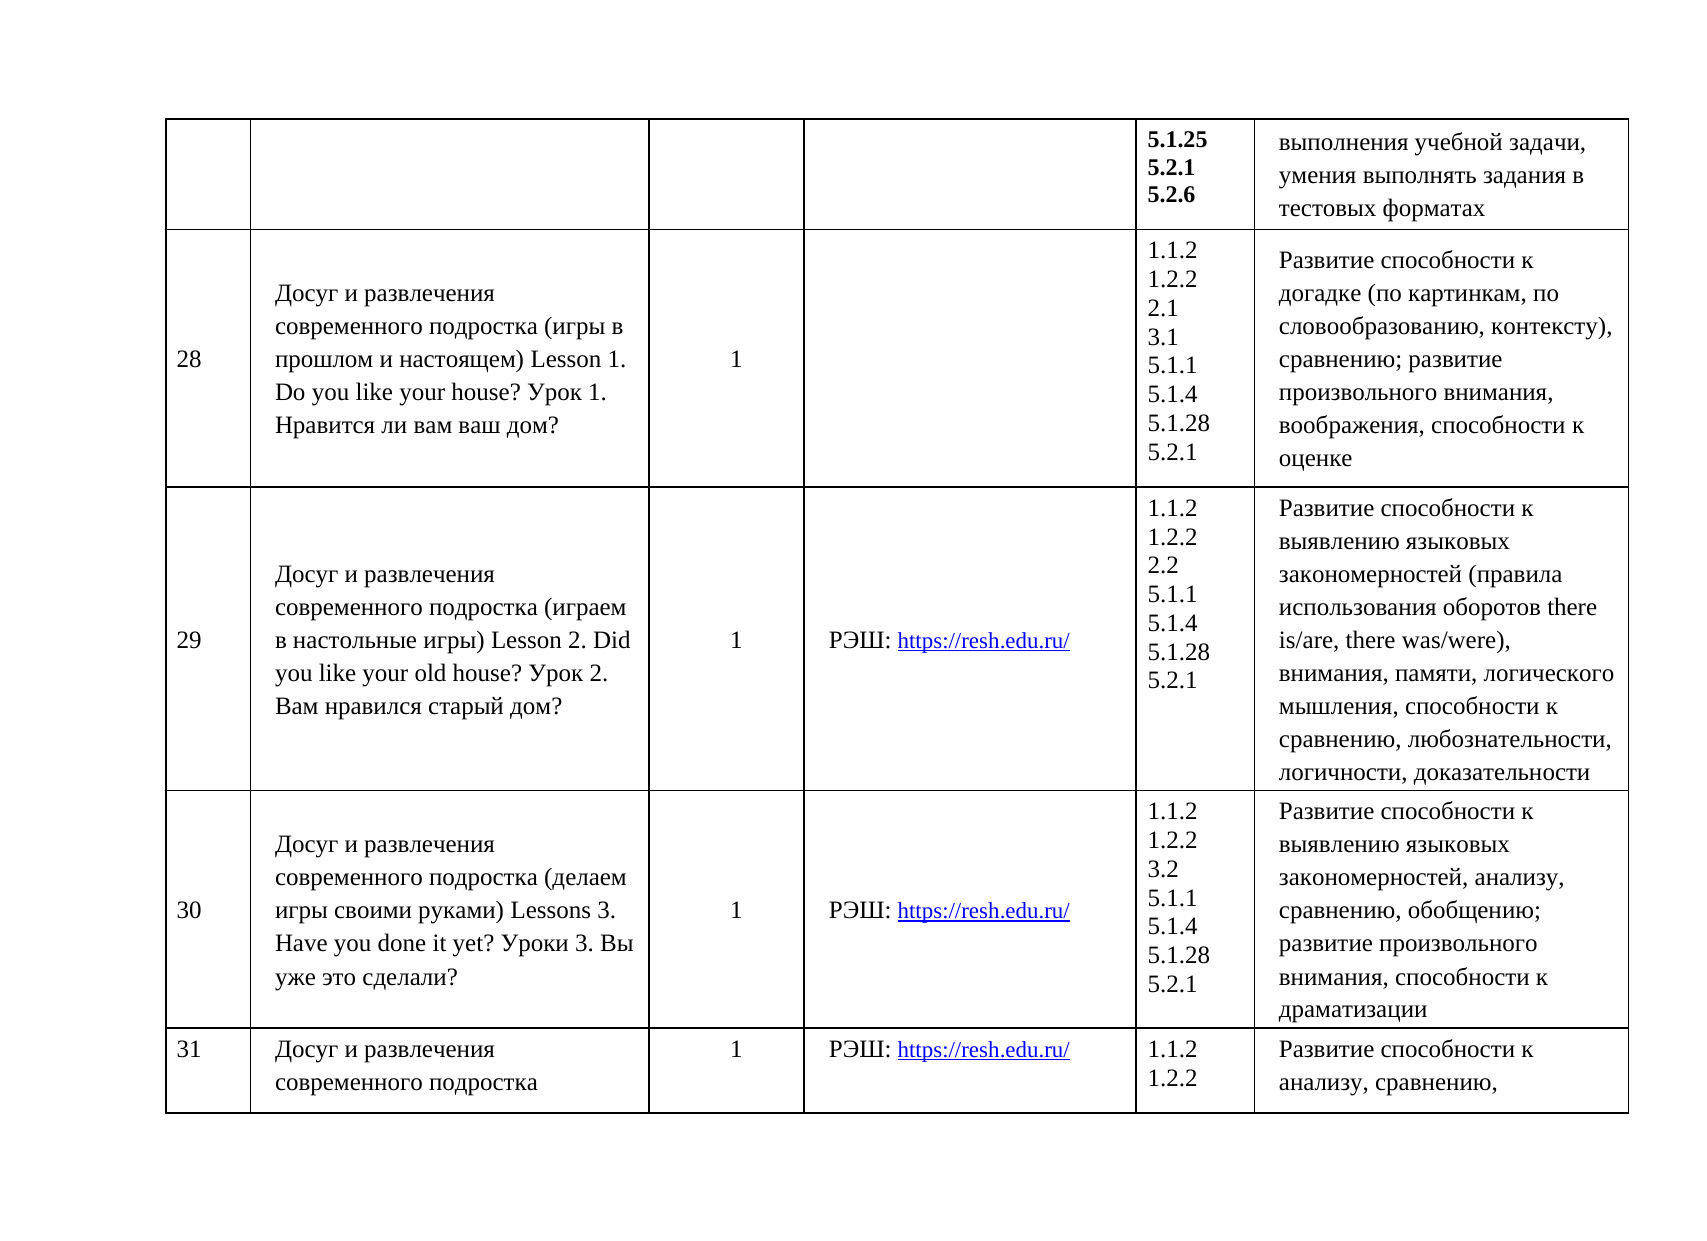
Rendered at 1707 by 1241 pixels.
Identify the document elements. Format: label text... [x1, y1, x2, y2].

table_cell Досуг и развлечения современного подростка (игры в прошлом и настоящем) Lesson 1. Do you like your house? Урок 1. Нравится ли вам ваш дом? [251, 230, 648, 486]
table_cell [1137, 120, 1254, 228]
table_cell 1.1.2 1.2.2 2.1 3.1 5.1.1 5.1.4 5.1.28 5.2.1 [1137, 230, 1254, 486]
table_cell РЭШ: https://resh.edu.ru/ [805, 488, 1135, 790]
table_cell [805, 1029, 1135, 1112]
table_cell [805, 230, 1135, 486]
table_cell 30 [167, 791, 250, 1027]
table_cell 28 [167, 230, 250, 486]
table_cell 1 [650, 791, 803, 1027]
table_cell Развитие способности к выявлению языковых закономерностей, анализу, сравнению, обобщению; развитие произвольного внимания, способности к драматизации [1255, 791, 1628, 1027]
table_cell Развитие способности к догадке (по картинкам, по словообразованию, контексту), сравнению; развитие произвольного внимания, воображения, способности к оценке [1255, 230, 1628, 486]
table_cell Досуг и развлечения современного подростка (делаем игры своими руками) Lessons 3. Have you done it yet? Уроки 3. Вы уже это сделали? [251, 791, 648, 1027]
table_cell 31 [167, 1029, 250, 1112]
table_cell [251, 1029, 648, 1112]
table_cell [1255, 120, 1628, 228]
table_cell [1255, 1029, 1628, 1112]
table_cell Досуг и развлечения современного подростка (играем в настольные игры) Lesson 2. Did you like your old house? Урок 2. Вам нравился старый дом? [251, 488, 648, 790]
table_cell РЭШ: https://resh.edu.ru/ [805, 791, 1135, 1027]
table_cell 29 [167, 488, 250, 790]
table_cell Развитие способности к выявлению языковых закономерностей (правила использования оборотов there is/are, there was/were), внимания, памяти, логического мышления, способности к сравнению, любознательности, логичности, доказательности [1255, 488, 1628, 790]
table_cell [1137, 1029, 1254, 1112]
table_cell 1 [650, 488, 803, 790]
table_cell 1.1.2 1.2.2 2.2 5.1.1 5.1.4 5.1.28 5.2.1 [1137, 488, 1254, 790]
table_cell 1 [650, 1029, 803, 1112]
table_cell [251, 120, 648, 228]
table_cell 1 [650, 120, 803, 228]
table_cell 1 [650, 230, 803, 486]
table_cell 1.1.2 1.2.2 3.2 5.1.1 5.1.4 5.1.28 5.2.1 [1137, 791, 1254, 1027]
table_cell 27 [167, 120, 250, 228]
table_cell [805, 120, 1135, 228]
